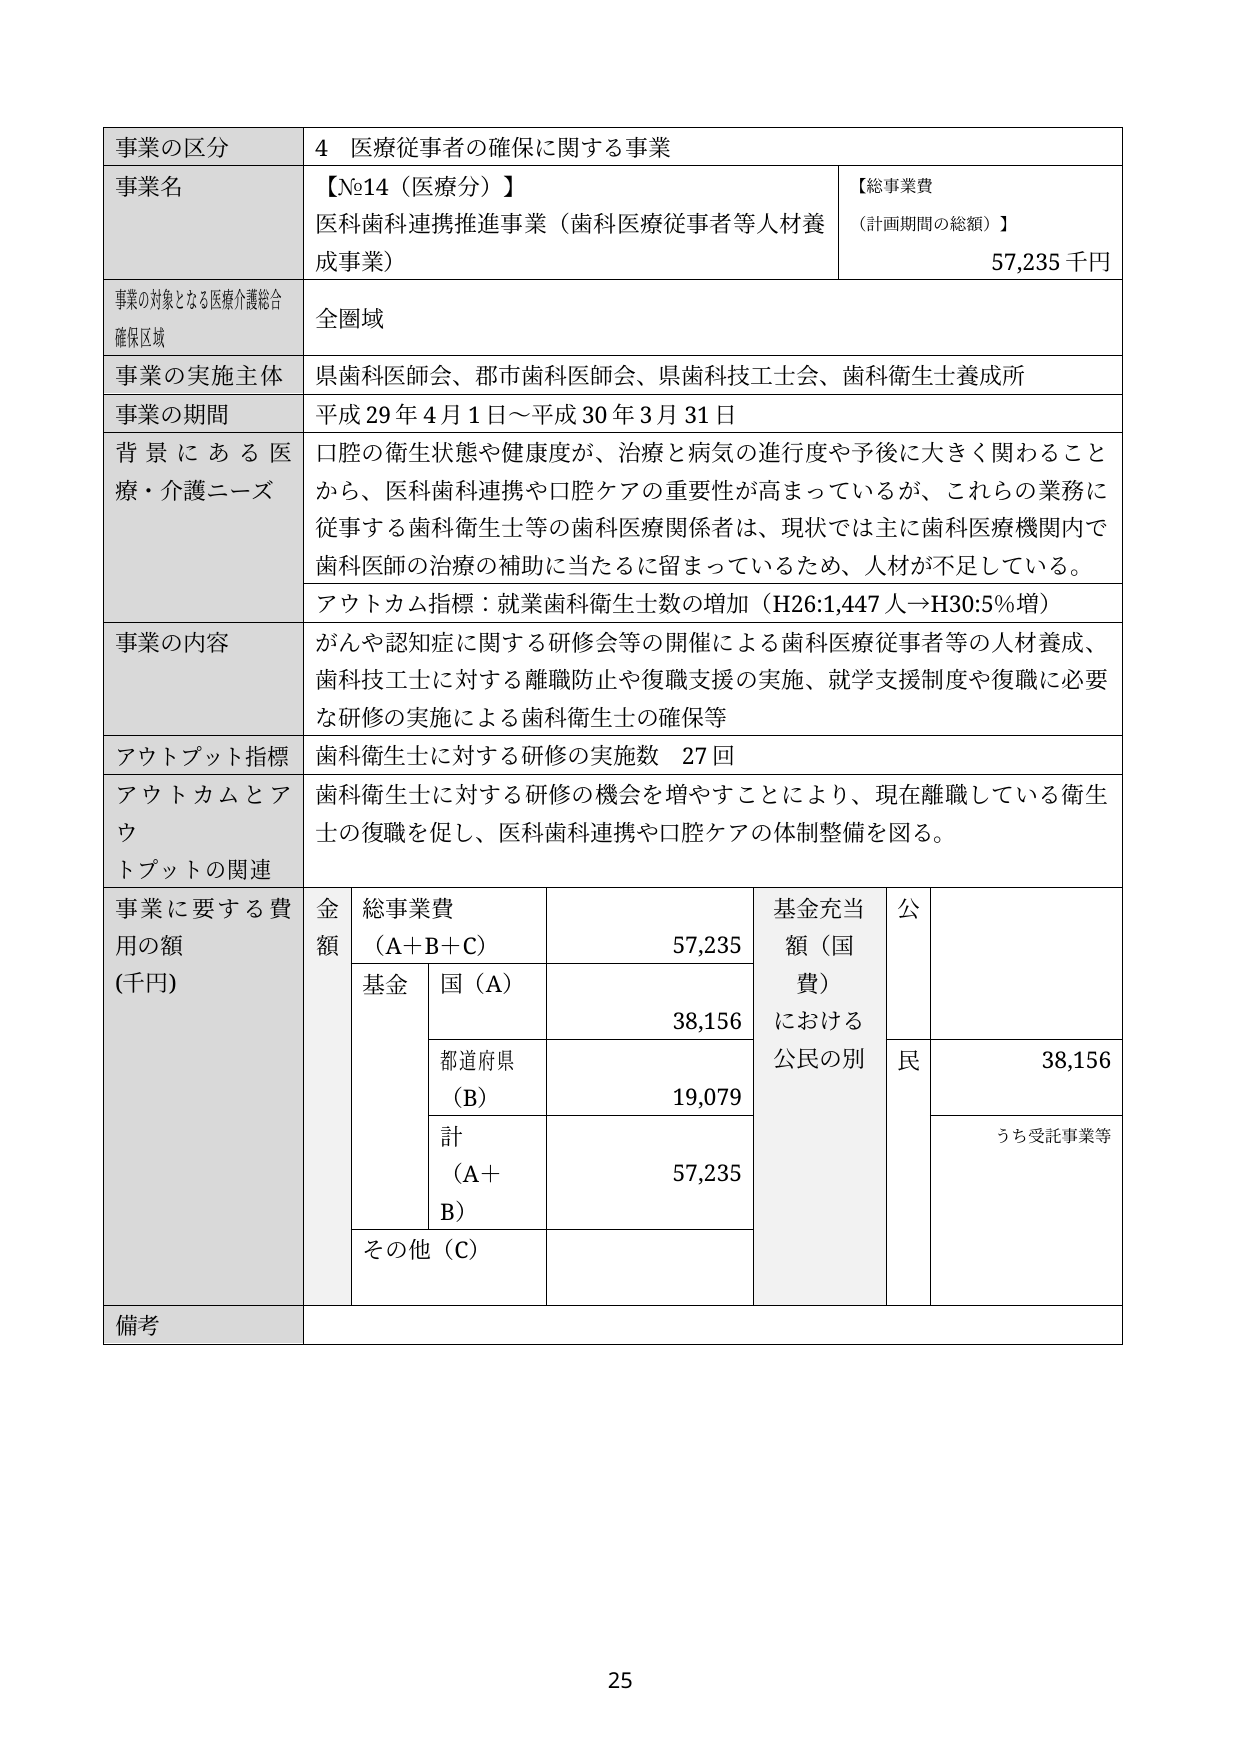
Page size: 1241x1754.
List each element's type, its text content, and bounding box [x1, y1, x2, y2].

table_cell がんや認知症に関する研修会等の開催による歯科医療従事者等の人材養成、歯科技工士に対する離職防止や復職支援の実施、就学支援制度や復職に必要な研修の実施による歯科衛生士の確保等 [304, 623, 1122, 735]
table_cell 事業に要する費用の額 (千円) [104, 888, 303, 1305]
table_cell 歯科衛生士に対する研修の機会を増やすことにより、現在離職している衛生士の復職を促し、医科歯科連携や口腔ケアの体制整備を図る。 [304, 775, 1122, 887]
table_cell 【総事業費 （計画期間の総額）】 57,235千円 [839, 166, 1122, 279]
table_cell 県歯科医師会、郡市歯科医師会、県歯科技工士会、歯科衛生士養成所 [304, 356, 1122, 393]
table_cell 19,079 [547, 1040, 753, 1115]
table_cell 国（A） [429, 964, 546, 1039]
table_cell 平成29年4月1日～平成30年3月31日 [304, 395, 1122, 432]
table_cell 金額 [304, 888, 351, 1305]
table_header 事業の区分 [104, 128, 303, 165]
table_cell 57,235 [547, 888, 753, 963]
table_cell 事業名 [104, 166, 303, 279]
table_cell 背景にある医療・介護ニーズ [104, 433, 303, 622]
table_cell 都道府県 （B） [429, 1040, 546, 1115]
table_cell [547, 1230, 753, 1305]
table_cell その他（C） [352, 1230, 546, 1305]
table_cell 57,235 [547, 1116, 753, 1229]
table_cell アウトプット指標 [104, 736, 303, 774]
table_cell 全圏域 [304, 280, 1122, 355]
table_cell 歯科衛生士に対する研修の実施数 27回 [304, 736, 1122, 774]
table_cell 口腔の衛生状態や健康度が、治療と病気の進行度や予後に大きく関わることから、医科歯科連携や口腔ケアの重要性が高まっているが、これらの業務に従事する歯科衛生士等の歯科医療関係者は、現状では主に歯科医療機関内で歯科医師の治療の補助に当たるに留まっているため、人材が不足している。 [304, 433, 1122, 583]
table_cell 事業の内容 [104, 623, 303, 735]
table_cell アウトカム指標：就業歯科衛生士数の増加（H26:1,447人→H30:5％増） [304, 584, 1122, 622]
table_cell 事業の対象となる医療介護総合 確保区域 [104, 280, 303, 355]
table_cell 計 （A＋B） [429, 1116, 546, 1229]
table_cell 総事業費 （A＋B＋C） [352, 888, 546, 963]
table_cell 基金充当額（国費） における 公民の別 [754, 888, 886, 1305]
table_cell 民 [887, 1040, 930, 1305]
table_cell うち受託事業等 [931, 1116, 1122, 1305]
table_cell [304, 1306, 1122, 1343]
table_cell 38,156 [547, 964, 753, 1039]
table_header 4 医療従事者の確保に関する事業 [304, 128, 1122, 165]
table_cell 事業の期間 [104, 395, 303, 432]
table_cell アウトカムとアウ トプットの関連 [104, 775, 303, 887]
table_cell 事業の実施主体 [104, 356, 303, 393]
table_cell 【№14（医療分）】 医科歯科連携推進事業（歯科医療従事者等人材養成事業） [304, 166, 838, 279]
table_cell 基金 [352, 964, 428, 1229]
table_cell 備考 [104, 1306, 303, 1343]
table_cell [931, 888, 1122, 1039]
table_cell 公 [887, 888, 930, 1039]
table_cell 38,156 [931, 1040, 1122, 1115]
